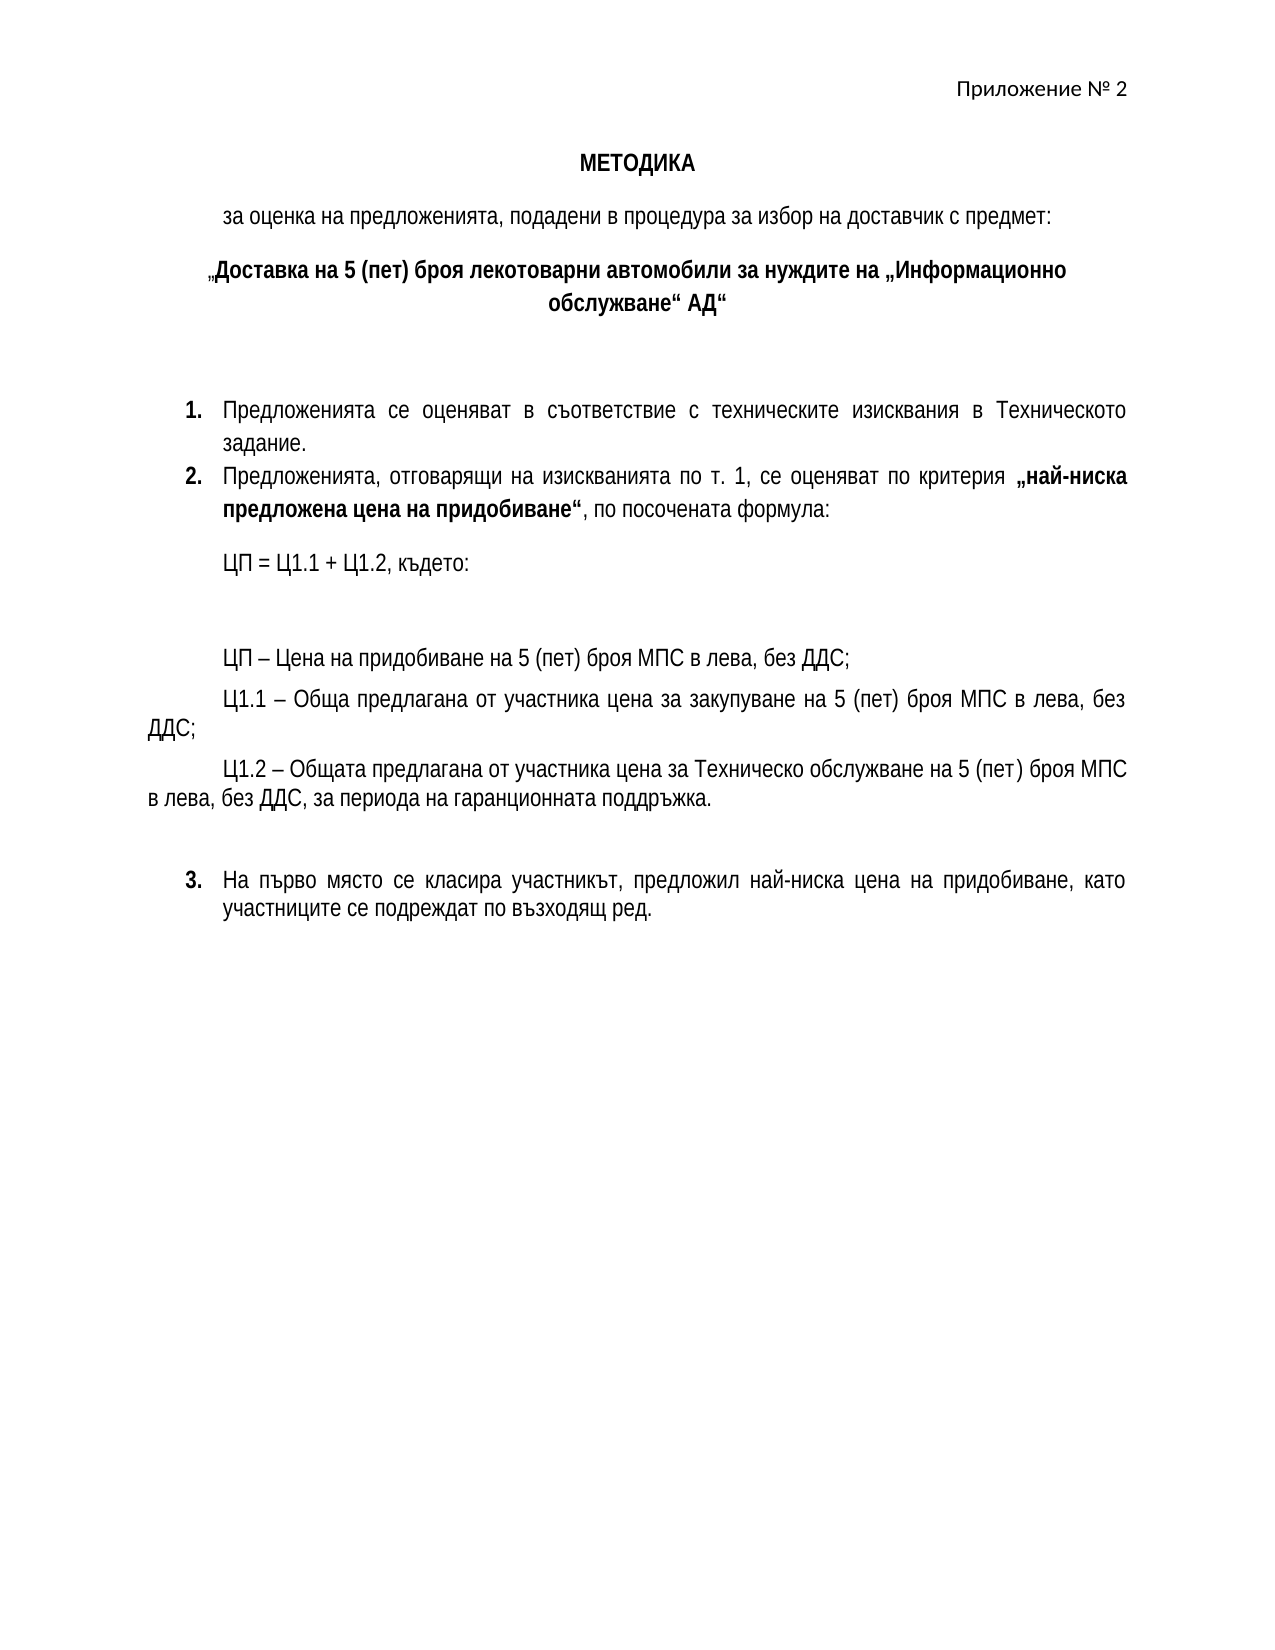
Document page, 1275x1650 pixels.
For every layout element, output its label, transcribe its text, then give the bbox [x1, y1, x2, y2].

text „Доставка на 5 (пет) броя лекотоварни автомобили за нуждите на „Информационно обслужване“ АД“ [148, 255, 1127, 317]
list Предложенията, отговарящи на изискванията по т. 1, се оценяват по критерия „най-ниска предложена цена на придобиване“, по посочената формула: [185, 461, 1127, 523]
list На първо място се класира участникът, предложил най-ниска цена на придобиване, като участниците се подреждат по възходящ ред. [185, 865, 1127, 922]
text за оценка на предложенията, подадени в процедура за избор на доставчик с предмет: [148, 201, 1127, 230]
list Предложенията се оценяват в съответствие с техническите изисквания в Техническото задание. [185, 396, 1127, 457]
text МЕТОДИКА [148, 148, 1127, 176]
text ЦП = Ц1.1 + Ц1.2, където: [185, 548, 1127, 577]
text Ц1.2 – Общата предлагана от участника цена за Техническо обслужване на 5 (пет) броя МПС в лева, без ДДС, за периода на гаранционната поддръжка. [148, 754, 1127, 811]
text ЦП – Цена на придобиване на 5 (пет) броя МПС в лева, без ДДС; [148, 643, 1127, 672]
text Ц1.1 – Обща предлагана от участника цена за закупуване на 5 (пет) броя МПС в лева, без ДДС; [148, 684, 1127, 741]
